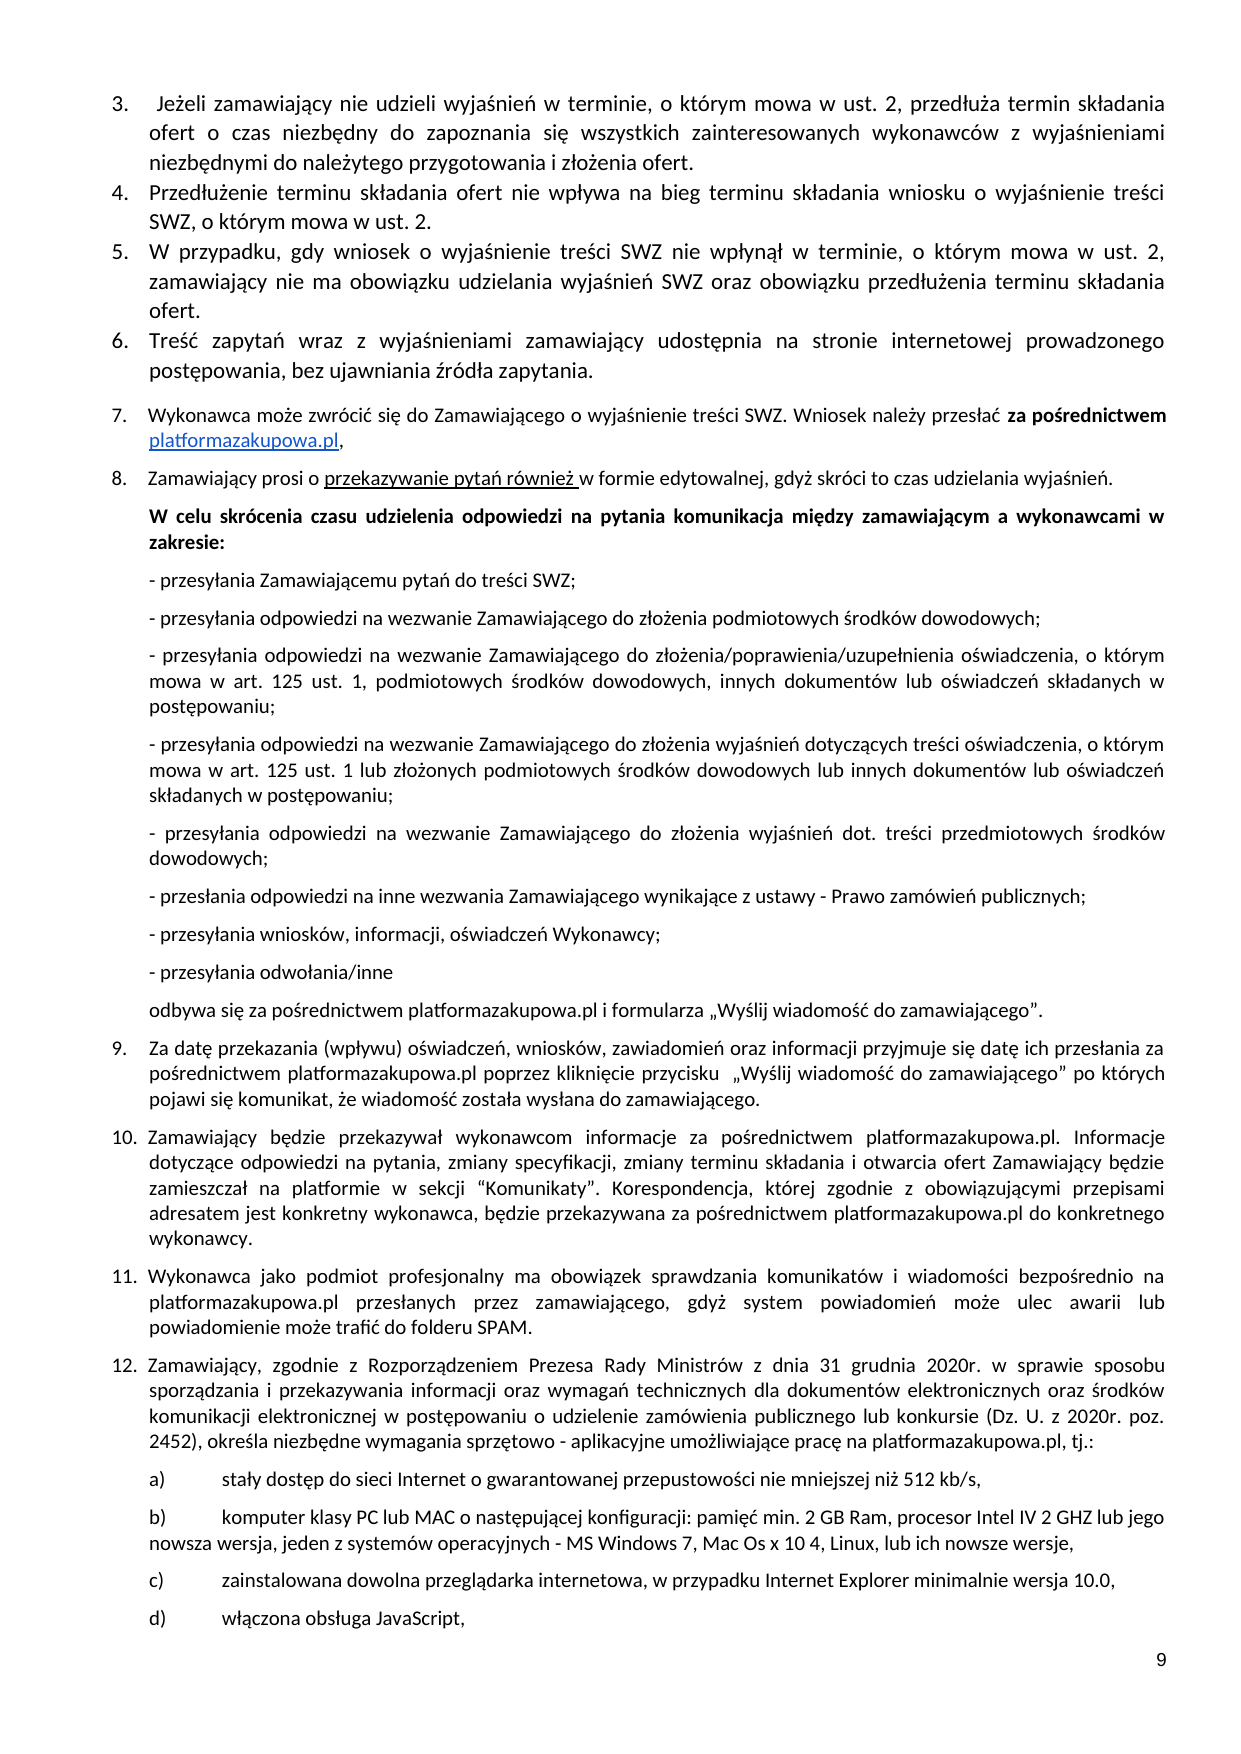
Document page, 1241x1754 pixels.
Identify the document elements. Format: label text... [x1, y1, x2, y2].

text - przesyłania odpowiedzi na wezwanie Zamawiającego do złożenia/poprawienia/uzupełnienia oświadczenia, o którym mowa w art. 125 ust. 1, podmiotowych środków dowodowych, innych dokumentów lub oświadczeń składanych w postępowaniu; [149, 643, 1167, 719]
text - przesyłania wniosków, informacji, oświadczeń Wykonawcy; [149, 921, 1167, 947]
list Wykonawca może zwrócić się do Zamawiającego o wyjaśnienie treści SWZ. Wniosek należy przesłać za pośrednictwem platformazakupowa.pl, [111, 402, 1167, 453]
text d) włączona obsługa JavaScript, [149, 1606, 1167, 1631]
text - przesyłania Zamawiającemu pytań do treści SWZ; [149, 567, 1167, 592]
text - przesyłania odwołania/inne [149, 959, 1167, 985]
text odbywa się za pośrednictwem platformazakupowa.pl i formularza „Wyślij wiadomość do zamawiającego”. [149, 997, 1167, 1023]
text W celu skrócenia czasu udzielenia odpowiedzi na pytania komunikacja między zamawiającym a wykonawcami w zakresie: [149, 503, 1167, 554]
list Treść zapytań wraz z wyjaśnieniami zamawiający udostępnia na stronie internetowej prowadzonego postępowania, bez ujawniania źródła zapytania. [111, 326, 1167, 384]
text - przesłania odpowiedzi na inne wezwania Zamawiającego wynikające z ustawy - Prawo zamówień publicznych; [149, 883, 1167, 909]
list W przypadku, gdy wniosek o wyjaśnienie treści SWZ nie wpłynął w terminie, o którym mowa w ust. 2, zamawiający nie ma obowiązku udzielania wyjaśnień SWZ oraz obowiązku przedłużenia terminu składania ofert. [111, 237, 1167, 324]
text - przesyłania odpowiedzi na wezwanie Zamawiającego do złożenia wyjaśnień dot. treści przedmiotowych środków dowodowych; [149, 820, 1167, 871]
list Za datę przekazania (wpływu) oświadczeń, wniosków, zawiadomień oraz informacji przyjmuje się datę ich przesłania za pośrednictwem platformazakupowa.pl poprzez kliknięcie przycisku „Wyślij wiadomość do zamawiającego” po których pojawi się komunikat, że wiadomość została wysłana do zamawiającego. [111, 1035, 1167, 1111]
text b) komputer klasy PC lub MAC o następującej konfiguracji: pamięć min. 2 GB Ram, procesor Intel IV 2 GHZ lub jego nowsza wersja, jeden z systemów operacyjnych - MS Windows 7, Mac Os x 10 4, Linux, lub ich nowsze wersje, [149, 1504, 1167, 1555]
list Wykonawca jako podmiot profesjonalny ma obowiązek sprawdzania komunikatów i wiadomości bezpośrednio na platformazakupowa.pl przesłanych przez zamawiającego, gdyż system powiadomień może ulec awarii lub powiadomienie może trafić do folderu SPAM. [111, 1263, 1167, 1340]
text c) zainstalowana dowolna przeglądarka internetowa, w przypadku Internet Explorer minimalnie wersja 10.0, [149, 1568, 1167, 1593]
list Przedłużenie terminu składania ofert nie wpływa na bieg terminu składania wniosku o wyjaśnienie treści SWZ, o którym mowa w ust. 2. [111, 178, 1167, 235]
list Zamawiający prosi o przekazywanie pytań również w formie edytowalnej, gdyż skróci to czas udzielania wyjaśnień. [111, 466, 1167, 491]
list Zamawiający będzie przekazywał wykonawcom informacje za pośrednictwem platformazakupowa.pl. Informacje dotyczące odpowiedzi na pytania, zmiany specyfikacji, zmiany terminu składania i otwarcia ofert Zamawiający będzie zamieszczał na platformie w sekcji “Komunikaty”. Korespondencja, której zgodnie z obowiązującymi przepisami adresatem jest konkretny wykonawca, będzie przekazywana za pośrednictwem platformazakupowa.pl do konkretnego wykonawcy. [111, 1124, 1167, 1251]
list Zamawiający, zgodnie z Rozporządzeniem Prezesa Rady Ministrów z dnia 31 grudnia 2020r. w sprawie sposobu sporządzania i przekazywania informacji oraz wymagań technicznych dla dokumentów elektronicznych oraz środków komunikacji elektronicznej w postępowaniu o udzielenie zamówienia publicznego lub konkursie (Dz. U. z 2020r. poz. 2452), określa niezbędne wymagania sprzętowo - aplikacyjne umożliwiające pracę na platformazakupowa.pl, tj.: [111, 1352, 1167, 1454]
text a) stały dostęp do sieci Internet o gwarantowanej przepustowości nie mniejszej niż 512 kb/s, [149, 1466, 1167, 1492]
text - przesyłania odpowiedzi na wezwanie Zamawiającego do złożenia podmiotowych środków dowodowych; [149, 605, 1167, 630]
list Jeżeli zamawiający nie udzieli wyjaśnień w terminie, o którym mowa w ust. 2, przedłuża termin składania ofert o czas niezbędny do zapoznania się wszystkich zainteresowanych wykonawców z wyjaśnieniami niezbędnymi do należytego przygotowania i złożenia ofert. [111, 89, 1167, 176]
text - przesyłania odpowiedzi na wezwanie Zamawiającego do złożenia wyjaśnień dotyczących treści oświadczenia, o którym mowa w art. 125 ust. 1 lub złożonych podmiotowych środków dowodowych lub innych dokumentów lub oświadczeń składanych w postępowaniu; [149, 731, 1167, 808]
